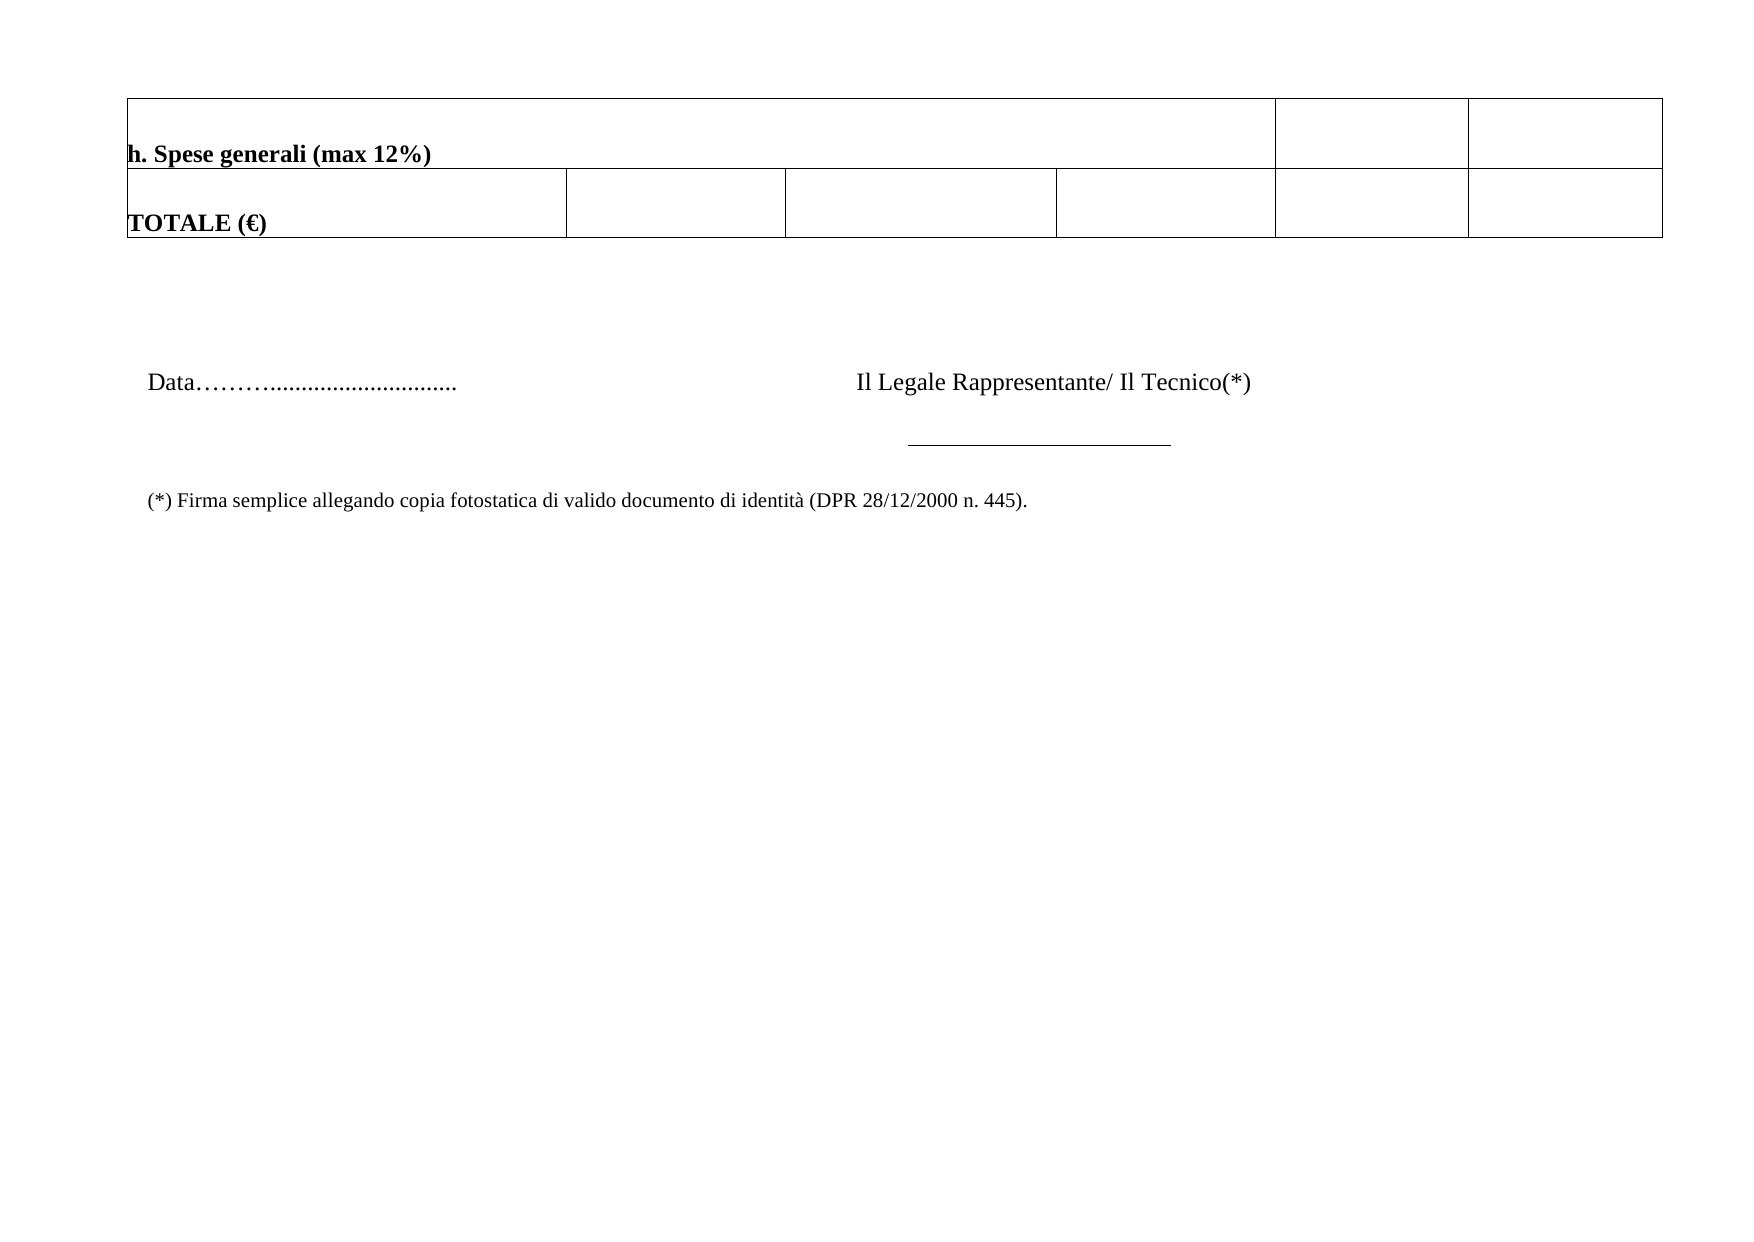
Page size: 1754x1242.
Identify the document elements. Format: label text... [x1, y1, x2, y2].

table_cell [1469, 99, 1662, 167]
table_cell [1057, 169, 1275, 237]
text (*) Firma semplice allegando copia fotostatica di valido documento di identità (DPR 28/12/2000 n. 445). [147, 488, 1654, 512]
table_cell [1469, 169, 1662, 237]
table_cell [1276, 169, 1468, 237]
table_cell [786, 169, 1056, 237]
table_cell h. Spese generali (max 12%) [128, 99, 1275, 167]
text Data……….............................. Il Legale Rappresentante/ Il Tecnico(*) [147, 366, 1654, 396]
table_cell [567, 169, 785, 237]
table_cell [1276, 99, 1468, 167]
table_cell TOTALE (€) [128, 169, 566, 237]
